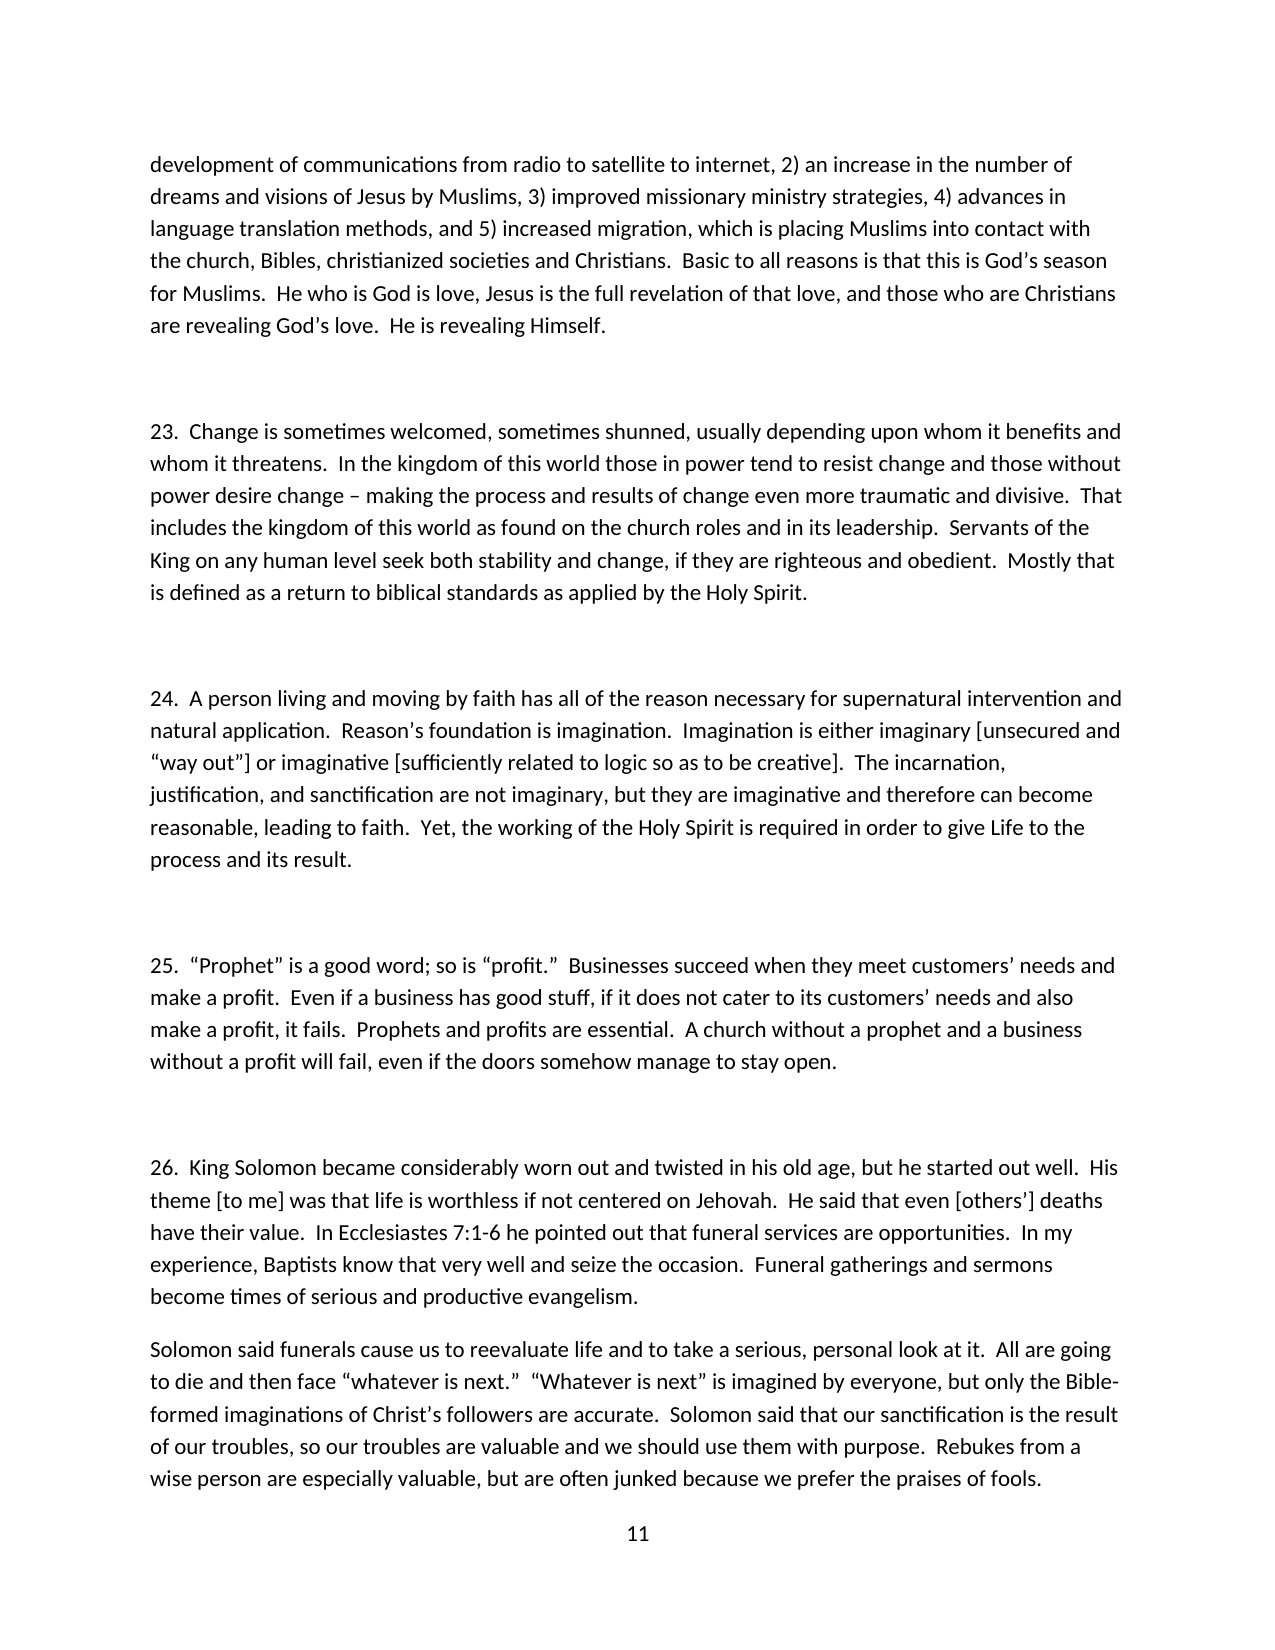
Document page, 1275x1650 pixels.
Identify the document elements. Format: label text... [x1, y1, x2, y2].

text 25. “Prophet” is a good word; so is “profit.” Businesses succeed when they meet customers’ needs and make a profit. Even if a business has good stuff, if it does not cater to its customers’ needs and also make a profit, it fails. Prophets and profits are essential. A church without a prophet and a business without a profit will fail, even if the doors somehow manage to stay open. [150, 951, 1125, 1076]
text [150, 150, 1125, 339]
text 24. A person living and moving by faith has all of the reason necessary for supernatural intervention and natural application. Reason’s foundation is imagination. Imagination is either imaginary [unsecured and “way out”] or imaginative [sufficiently related to logic so as to be creative]. The incarnation, justification, and sanctification are not imaginary, but they are imaginative and therefore can become reasonable, leading to faith. Yet, the working of the Holy Spirit is required in order to give Life to the process and its result. [150, 684, 1125, 873]
text 26. King Solomon became considerably worn out and twisted in his old age, but he started out well. His theme [to me] was that life is worthless if not centered on Jehovah. He said that even [others’] deaths have their value. In Ecclesiastes 7:1-6 he pointed out that funeral services are opportunities. In my experience, Baptists know that very well and seize the occasion. Funeral gatherings and sermons become times of serious and productive evangelism. [150, 1153, 1125, 1310]
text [150, 1335, 1125, 1492]
text 23. Change is sometimes welcomed, sometimes shunned, usually depending upon whom it benefits and whom it threatens. In the kingdom of this world those in power tend to resist change and those without power desire change – making the process and results of change even more traumatic and divisive. That includes the kingdom of this world as found on the church roles and in its leadership. Servants of the King on any human level seek both stability and change, if they are righteous and obedient. Mostly that is defined as a return to biblical standards as applied by the Holy Spirit. [150, 417, 1125, 606]
